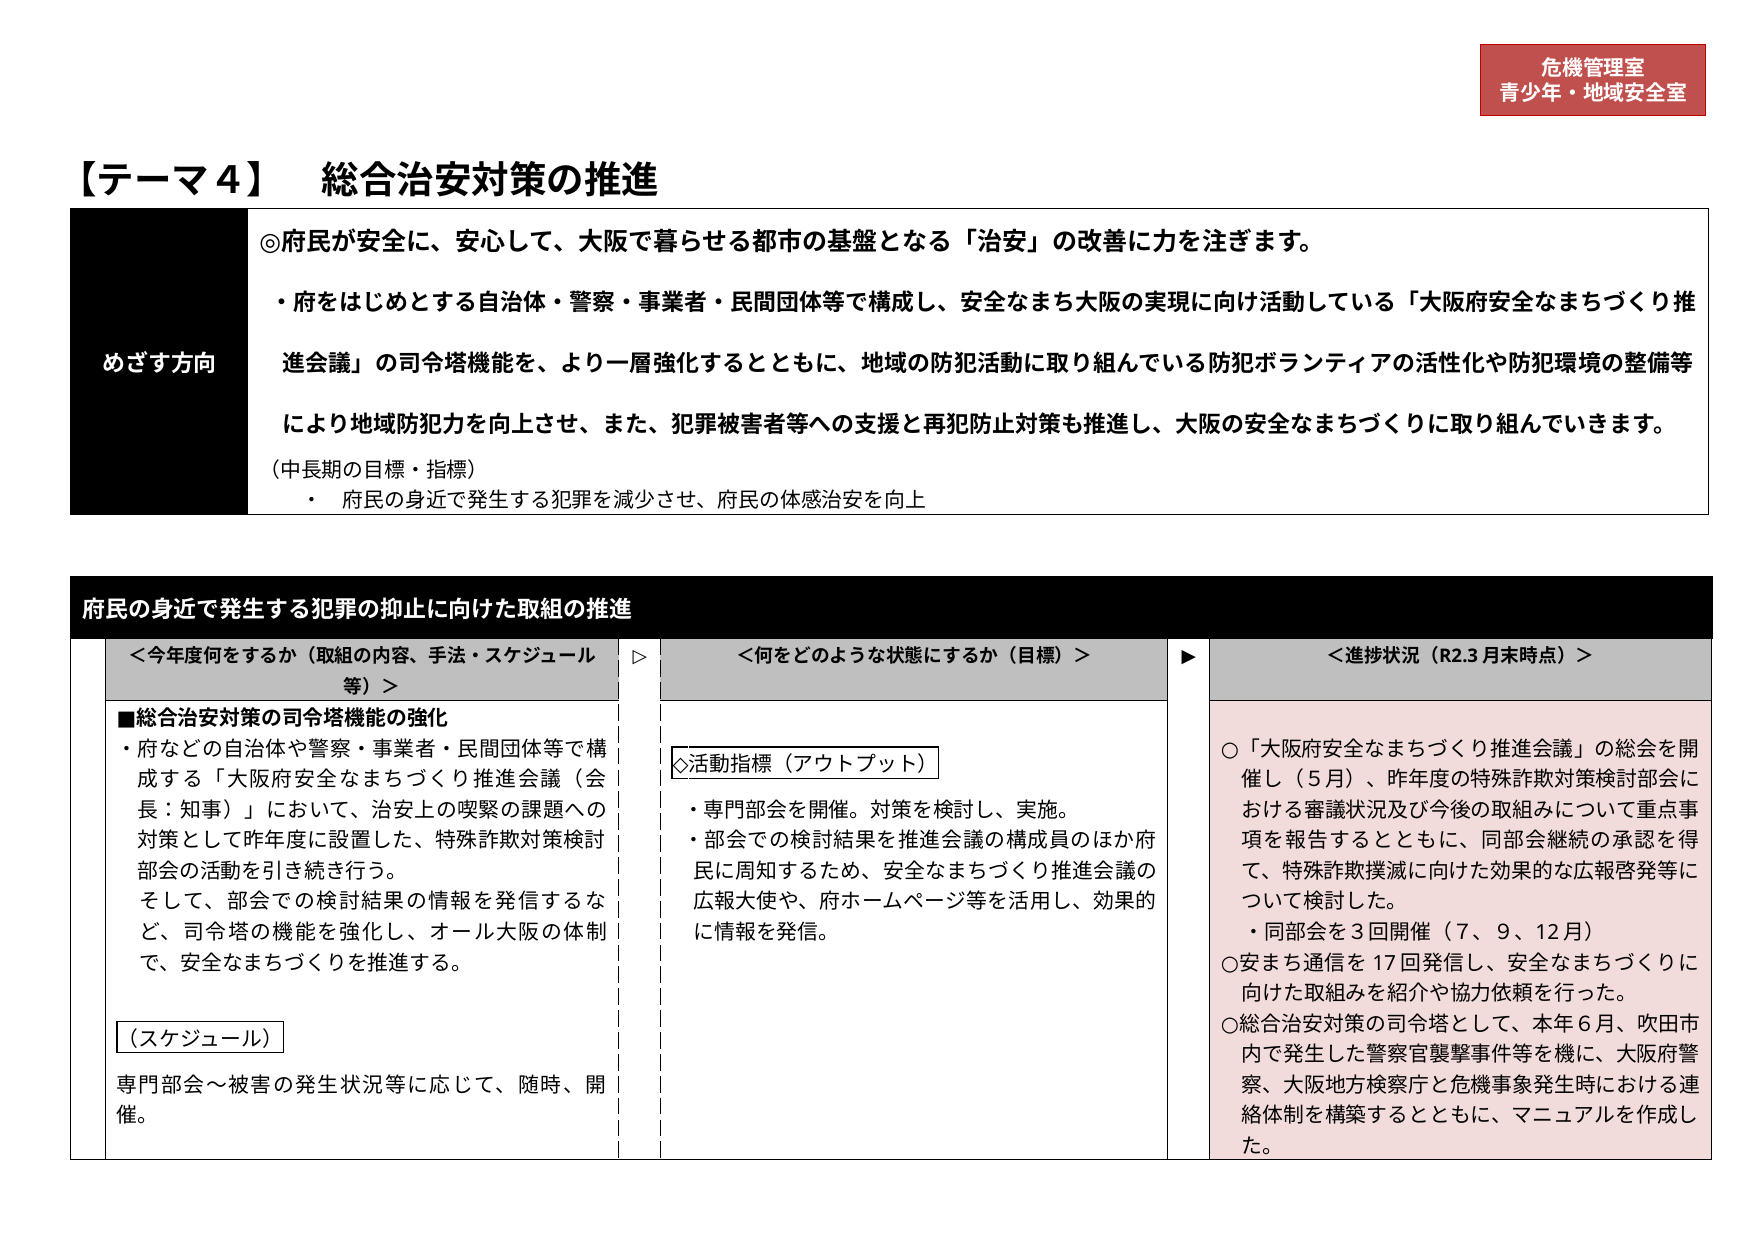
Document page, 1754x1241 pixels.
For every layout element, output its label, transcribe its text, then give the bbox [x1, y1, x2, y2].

table_cell ▶ [1168, 639, 1209, 1159]
table_cell ＜何をどのような状態にするか（目標）＞ [660, 639, 1167, 700]
table_cell ＜進捗状況（R2.3月末時点）＞ [1210, 639, 1711, 700]
table_header めざす方向 [71, 209, 247, 514]
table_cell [106, 701, 619, 1159]
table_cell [1210, 701, 1711, 1159]
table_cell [660, 701, 1167, 1159]
table_cell [71, 639, 105, 1159]
table_header 府民の身近で発生する犯罪の抑止に向けた取組の推進 [71, 577, 1712, 638]
table_cell ▷ [619, 639, 660, 1159]
text 【テーマ４】 総合治安対策の推進 [59, 147, 1709, 208]
table_header ◎府民が安全に、安心して、大阪で暮らせる都市の基盤となる「治安」の改善に力を注ぎます。 ・府をはじめとする自治体・警察・事業者・民間団体等で構成し、安全なまち大阪の実現に向け活動している「大阪府安全なまちづくり推進会議」の司令塔機能を、より一層強化するとともに、地域の防犯活動に取り組んでいる防犯ボランティアの活性化や防犯環境の整備等により地域防犯力を向上させ、また、犯罪被害者等への支援と再犯防止対策も推進し、大阪の安全なまちづくりに取り組んでいきます。 （中長期の目標・指標） ・ 府民の身近で発生する犯罪を減少させ、府民の体感治安を向上 [248, 209, 1708, 514]
table_cell ＜今年度何をするか（取組の内容、手法・スケジュール等）＞ [106, 639, 619, 700]
